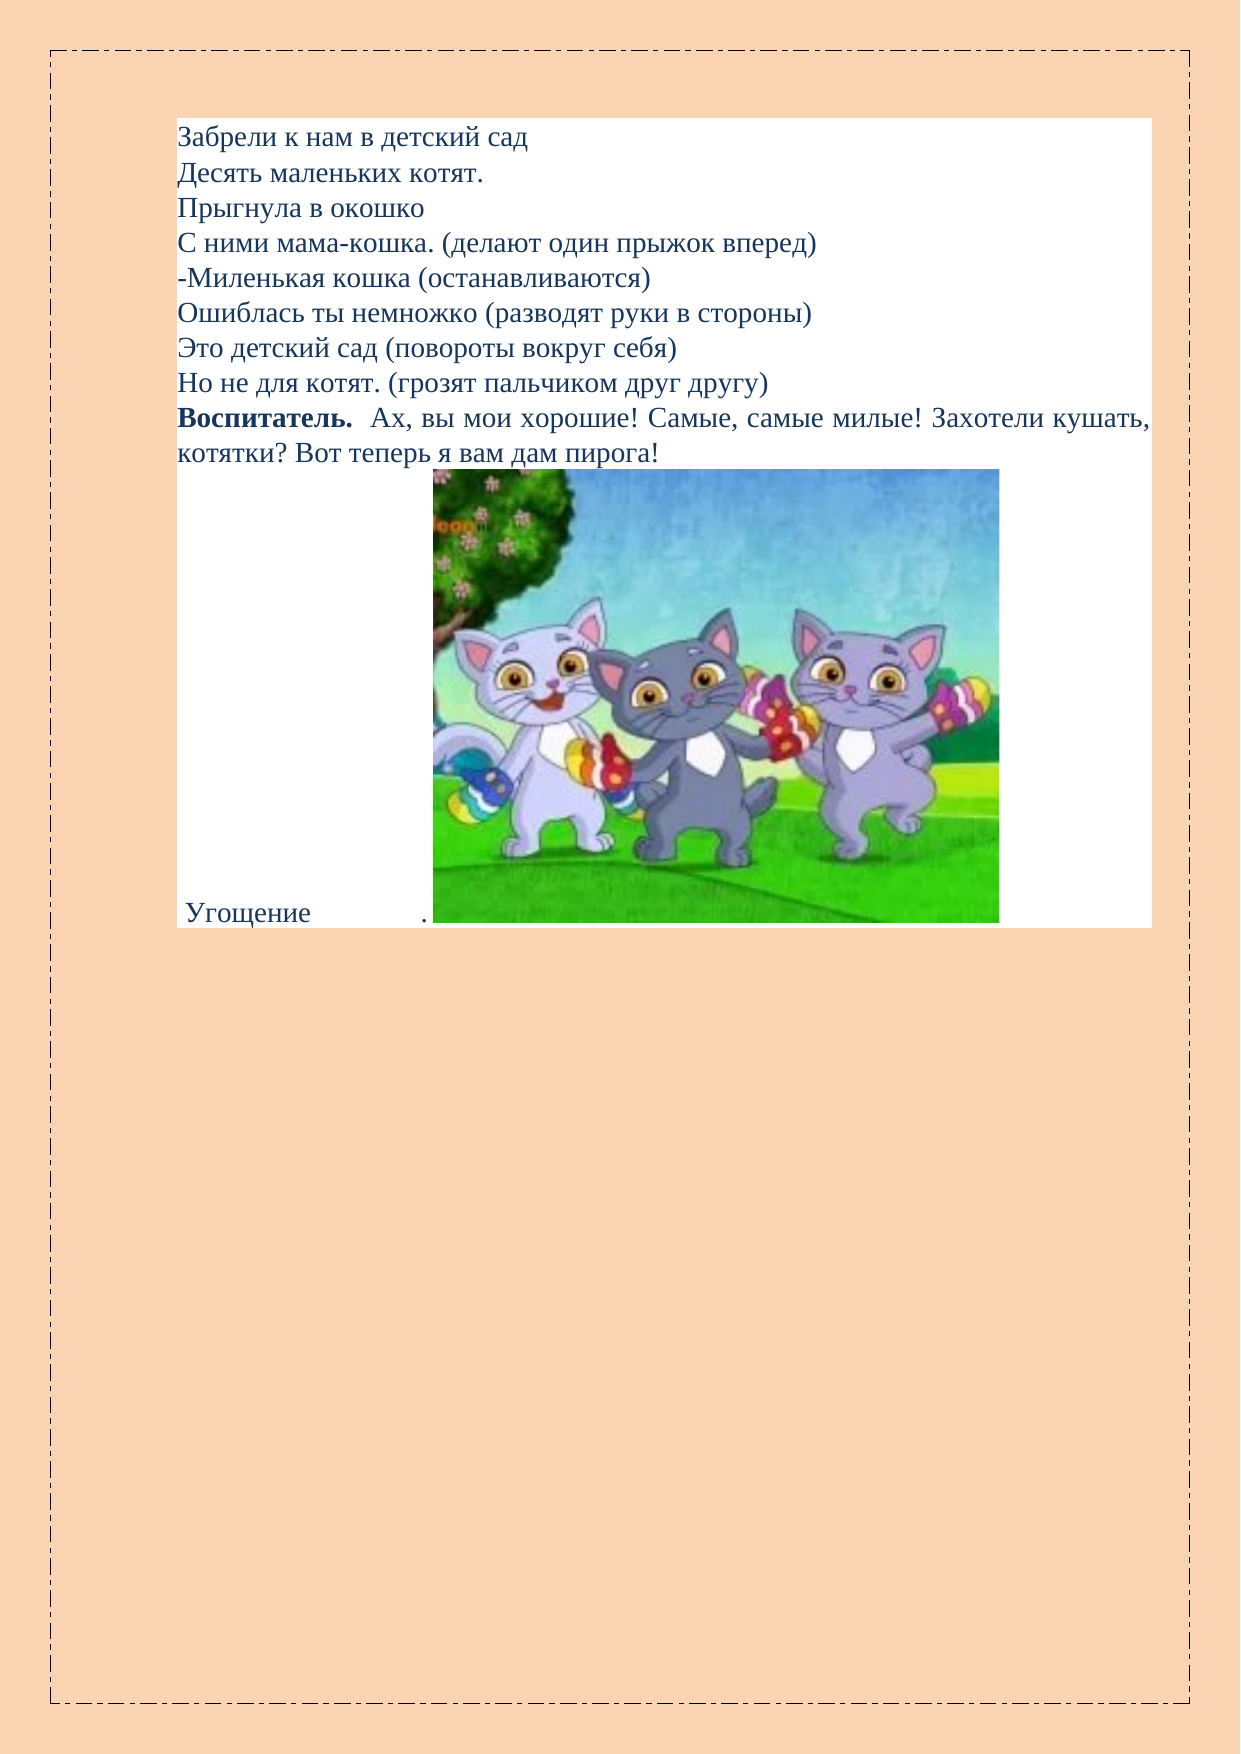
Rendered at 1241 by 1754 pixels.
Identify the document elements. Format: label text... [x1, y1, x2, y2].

text Воспитатель. Ах, вы мои хорошие! Самые, самые милые! Захотели кушать, котятки? Вот теперь я вам дам пирога! [177, 399, 1152, 469]
text Это детский сад (повороты вокруг себя) [177, 329, 1152, 364]
text Ошиблась ты немножко (разводят руки в стороны) [177, 293, 1152, 329]
text Но не для котят. (грозят пальчиком друг другу) [177, 364, 1152, 399]
text Десять маленьких котят. [177, 153, 1152, 188]
text С ними мама-кошка. (делают один прыжок вперед) [177, 223, 1152, 258]
text Забрели к нам в детский сад [177, 118, 1152, 153]
text Прыгнула в окошко [177, 188, 1152, 223]
text -Миленькая кошка (останавливаются) [177, 258, 1152, 293]
picture [433, 469, 1000, 923]
